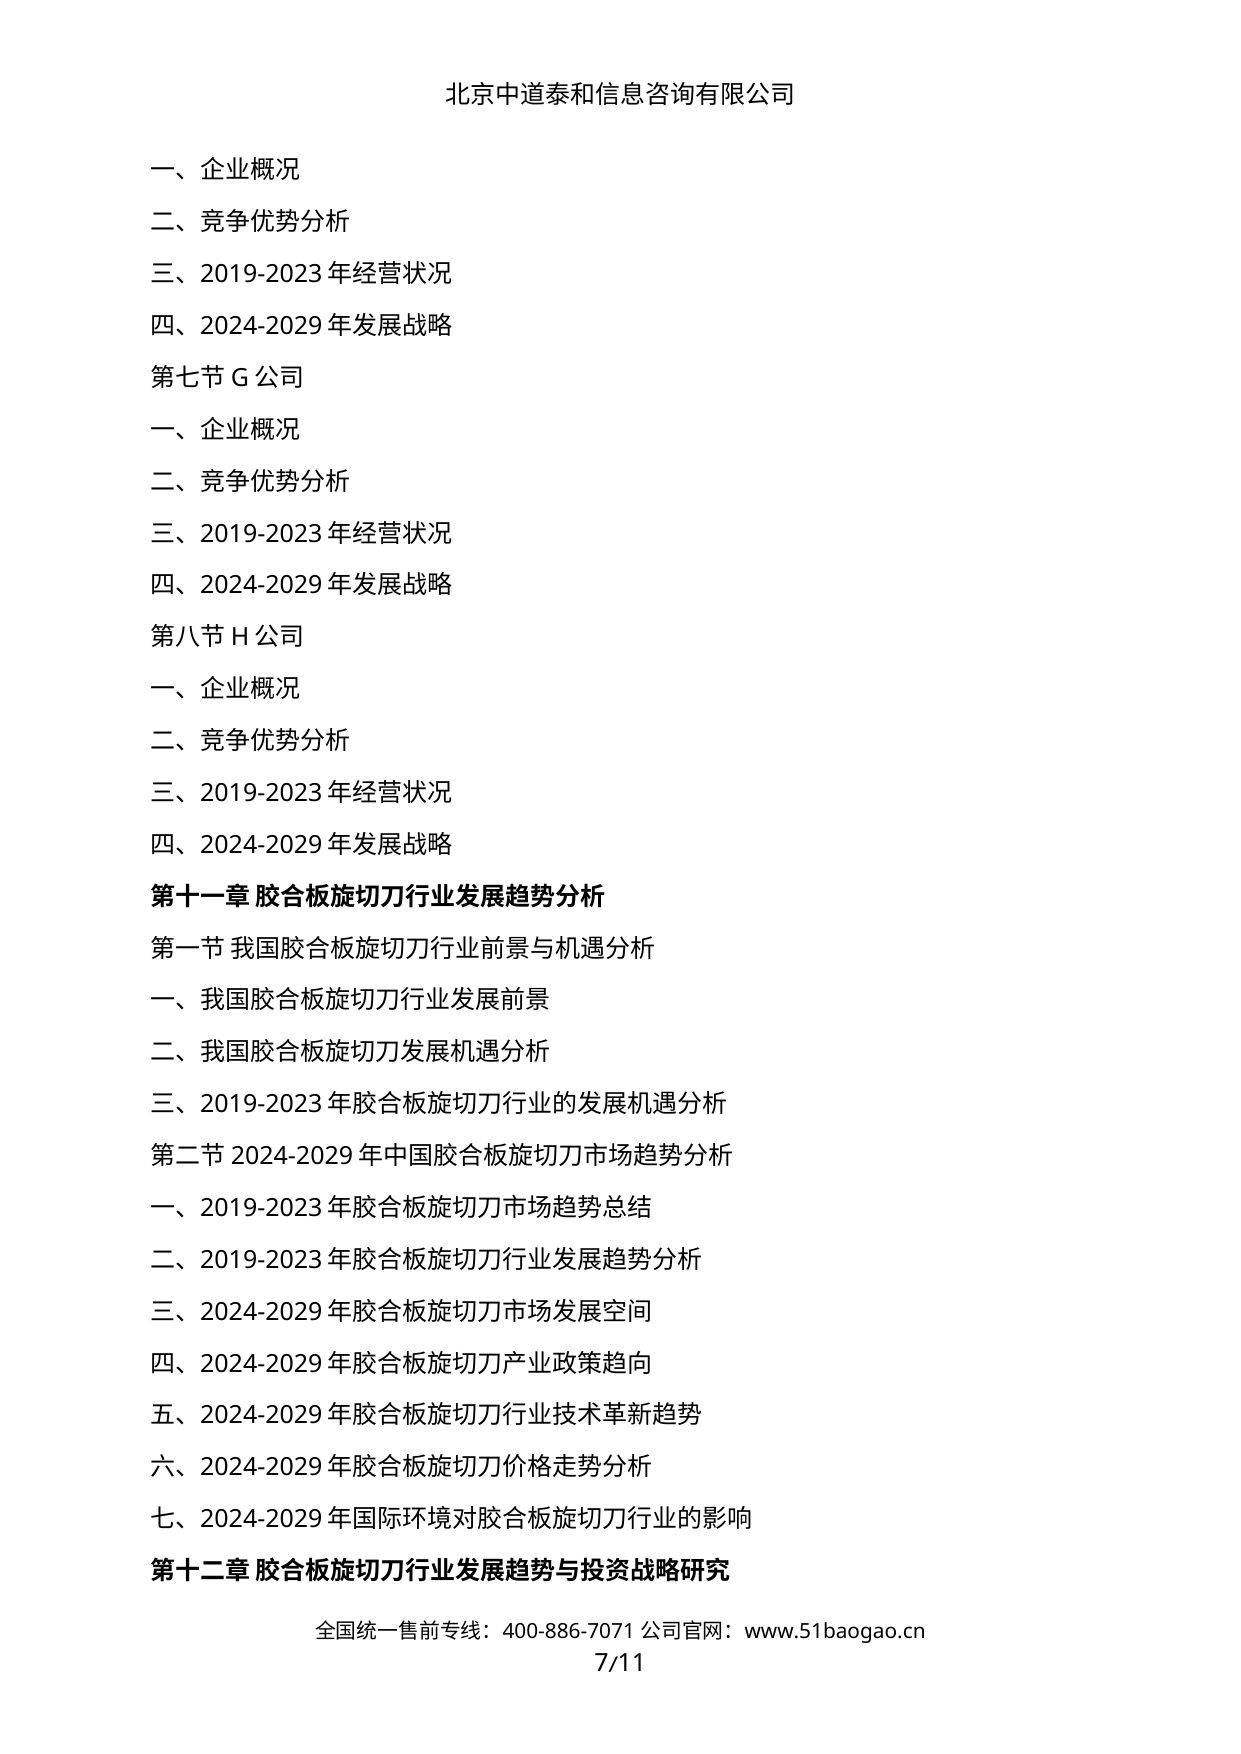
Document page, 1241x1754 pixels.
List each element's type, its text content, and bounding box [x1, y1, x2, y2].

text 一、我国胶合板旋切刀行业发展前景 [150, 980, 1090, 1016]
text 第一节 我国胶合板旋切刀行业前景与机遇分析 [150, 928, 1090, 964]
text 第十二章 胶合板旋切刀行业发展趋势与投资战略研究 [150, 1551, 1090, 1587]
text 一、企业概况 [150, 409, 1090, 446]
text 二、竞争优势分析 [150, 721, 1090, 757]
text 四、2024-2029年发展战略 [150, 306, 1090, 342]
text 二、2019-2023年胶合板旋切刀行业发展趋势分析 [150, 1239, 1090, 1276]
text 七、2024-2029年国际环境对胶合板旋切刀行业的影响 [150, 1499, 1090, 1535]
text 二、竞争优势分析 [150, 461, 1090, 497]
text 三、2019-2023年经营状况 [150, 513, 1090, 549]
text 第二节 2024-2029年中国胶合板旋切刀市场趋势分析 [150, 1136, 1090, 1172]
text 一、企业概况 [150, 150, 1090, 186]
text 三、2019-2023年胶合板旋切刀行业的发展机遇分析 [150, 1084, 1090, 1120]
text 五、2024-2029年胶合板旋切刀行业技术革新趋势 [150, 1395, 1090, 1431]
text 第七节 G公司 [150, 357, 1090, 394]
text 六、2024-2029年胶合板旋切刀价格走势分析 [150, 1447, 1090, 1483]
text 一、企业概况 [150, 669, 1090, 705]
text 四、2024-2029年发展战略 [150, 565, 1090, 601]
text 第八节 H公司 [150, 617, 1090, 653]
text 二、我国胶合板旋切刀发展机遇分析 [150, 1032, 1090, 1068]
text 三、2024-2029年胶合板旋切刀市场发展空间 [150, 1291, 1090, 1327]
text 第十一章 胶合板旋切刀行业发展趋势分析 [150, 876, 1090, 912]
text 三、2019-2023年经营状况 [150, 254, 1090, 290]
text 四、2024-2029年发展战略 [150, 824, 1090, 861]
text 四、2024-2029年胶合板旋切刀产业政策趋向 [150, 1343, 1090, 1379]
text 二、竞争优势分析 [150, 202, 1090, 238]
text 一、2019-2023年胶合板旋切刀市场趋势总结 [150, 1187, 1090, 1224]
text 三、2019-2023年经营状况 [150, 772, 1090, 809]
